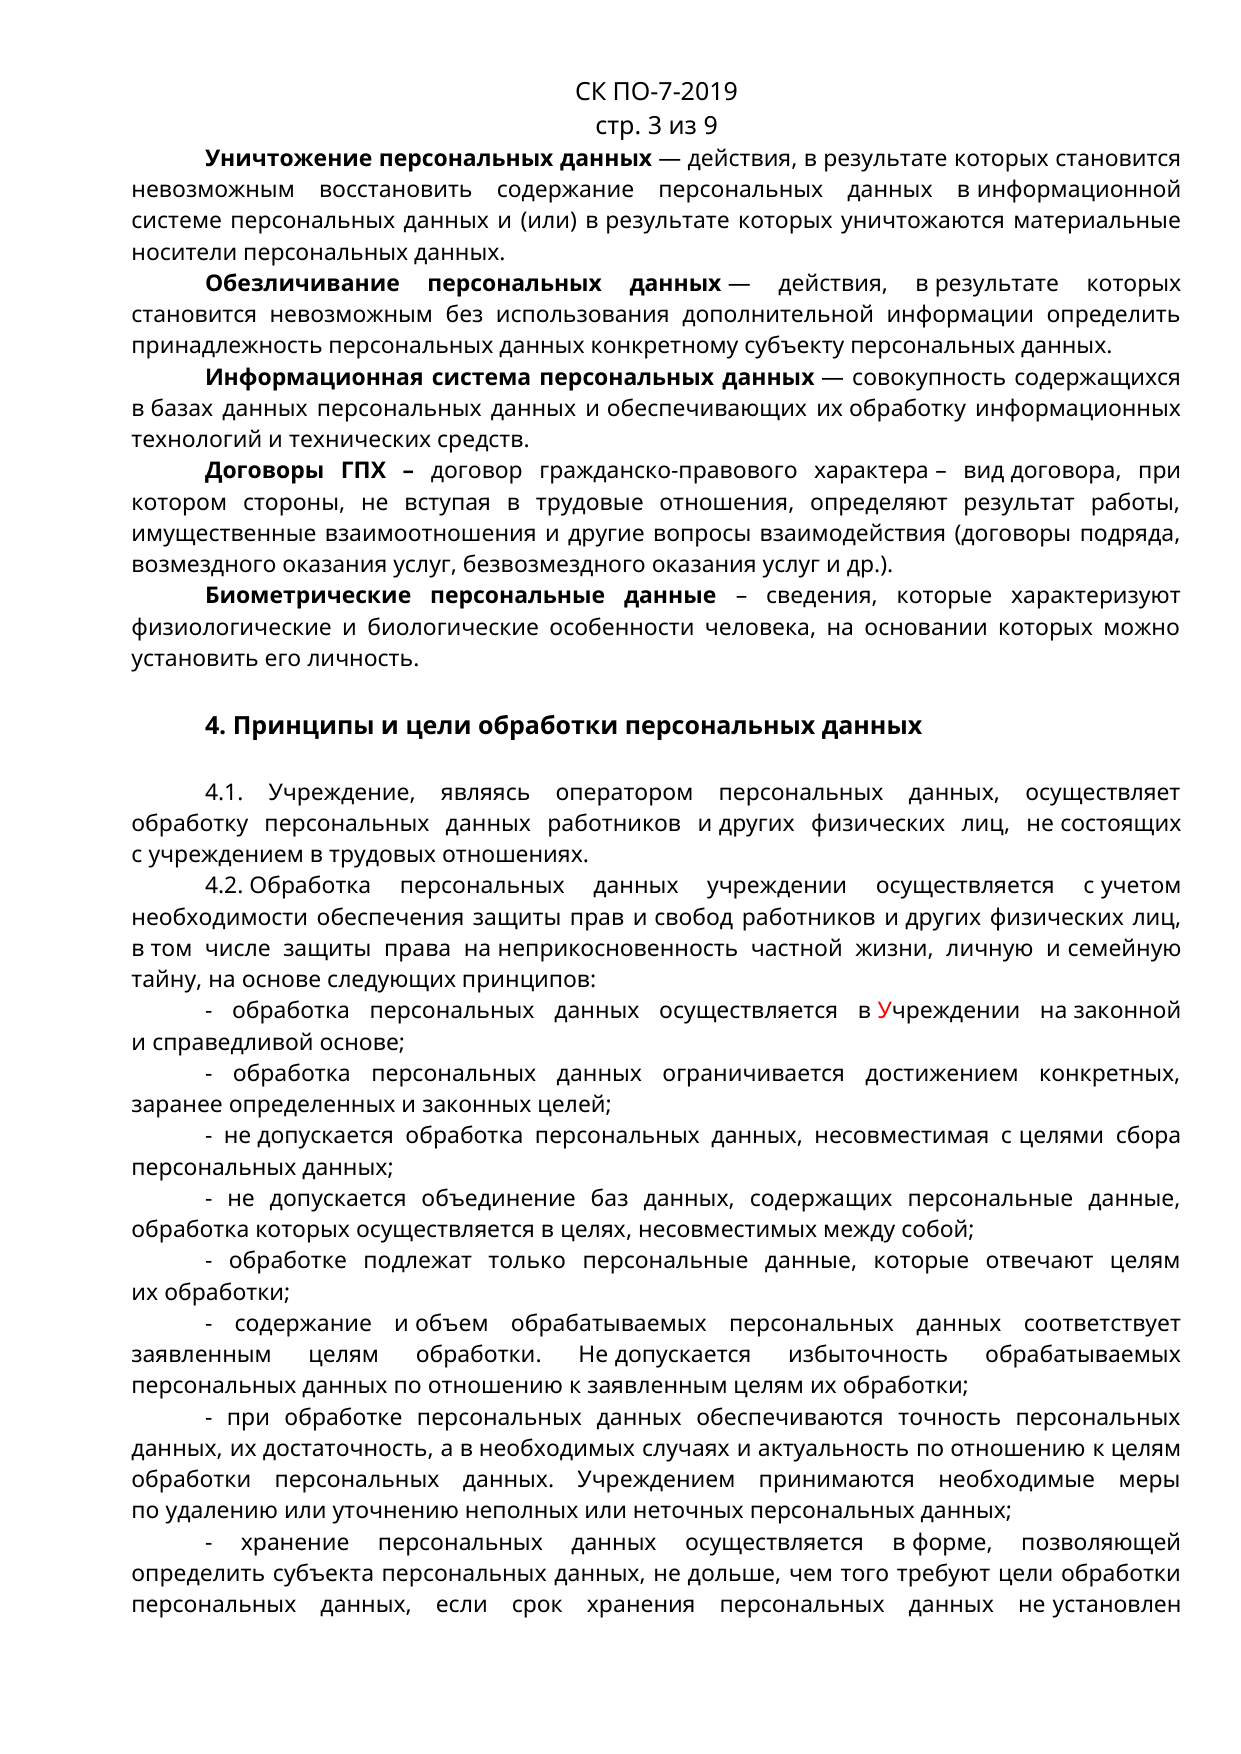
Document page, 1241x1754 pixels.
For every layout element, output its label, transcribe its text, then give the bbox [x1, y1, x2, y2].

text - не допускается обработка персональных данных, несовместимая с целями сбора персональных данных; [131, 1119, 1181, 1182]
text 4. Принципы и цели обработки персональных данных [205, 707, 1181, 741]
text - обработка персональных данных осуществляется в Учреждении на законной и справедливой основе; [131, 994, 1181, 1057]
text - обработка персональных данных ограничивается достижением конкретных, заранее определенных и законных целей; [131, 1057, 1181, 1119]
text - содержание и объем обрабатываемых персональных данных соответствует заявленным целям обработки. Не допускается избыточность обрабатываемых персональных данных по отношению к заявленным целям их обработки; [131, 1307, 1181, 1400]
text Уничтожение персональных данных — действия, в результате которых становится невозможным восстановить содержание персональных данных в информационной системе персональных данных и (или) в результате которых уничтожаются материальные носители персональных данных. [131, 142, 1181, 267]
text 4.1. Учреждение, являясь оператором персональных данных, осуществляет обработку персональных данных работников и других физических лиц, не состоящих с учреждением в трудовых отношениях. [131, 775, 1181, 869]
text Информационная система персональных данных — совокупность содержащихся в базах данных персональных данных и обеспечивающих их обработку информационных технологий и технических средств. [131, 361, 1181, 454]
text 4.2. Обработка персональных данных учреждении осуществляется с учетом необходимости обеспечения защиты прав и свобод работников и других физических лиц, в том числе защиты права на неприкосновенность частной жизни, личную и семейную тайну, на основе следующих принципов: [131, 869, 1181, 994]
text - при обработке персональных данных обеспечиваются точность персональных данных, их достаточность, а в необходимых случаях и актуальность по отношению к целям обработки персональных данных. Учреждением принимаются необходимые меры по удалению или уточнению неполных или неточных персональных данных; [131, 1400, 1181, 1525]
text Биометрические персональные данные – сведения, которые характеризуют физиологические и биологические особенности человека, на основании которых можно установить его личность. [131, 579, 1181, 673]
text Обезличивание персональных данных — действия, в результате которых становится невозможным без использования дополнительной информации определить принадлежность персональных данных конкретному субъекту персональных данных. [131, 267, 1181, 361]
text - обработке подлежат только персональные данные, которые отвечают целям их обработки; [131, 1244, 1181, 1307]
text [131, 1525, 1181, 1619]
text - не допускается объединение баз данных, содержащих персональные данные, обработка которых осуществляется в целях, несовместимых между собой; [131, 1182, 1181, 1244]
text Договоры ГПХ – договор гражданско-правового характера – вид договора, при котором стороны, не вступая в трудовые отношения, определяют результат работы, имущественные взаимоотношения и другие вопросы взаимодействия (договоры подряда, возмездного оказания услуг, безвозмездного оказания услуг и др.). [131, 454, 1181, 579]
